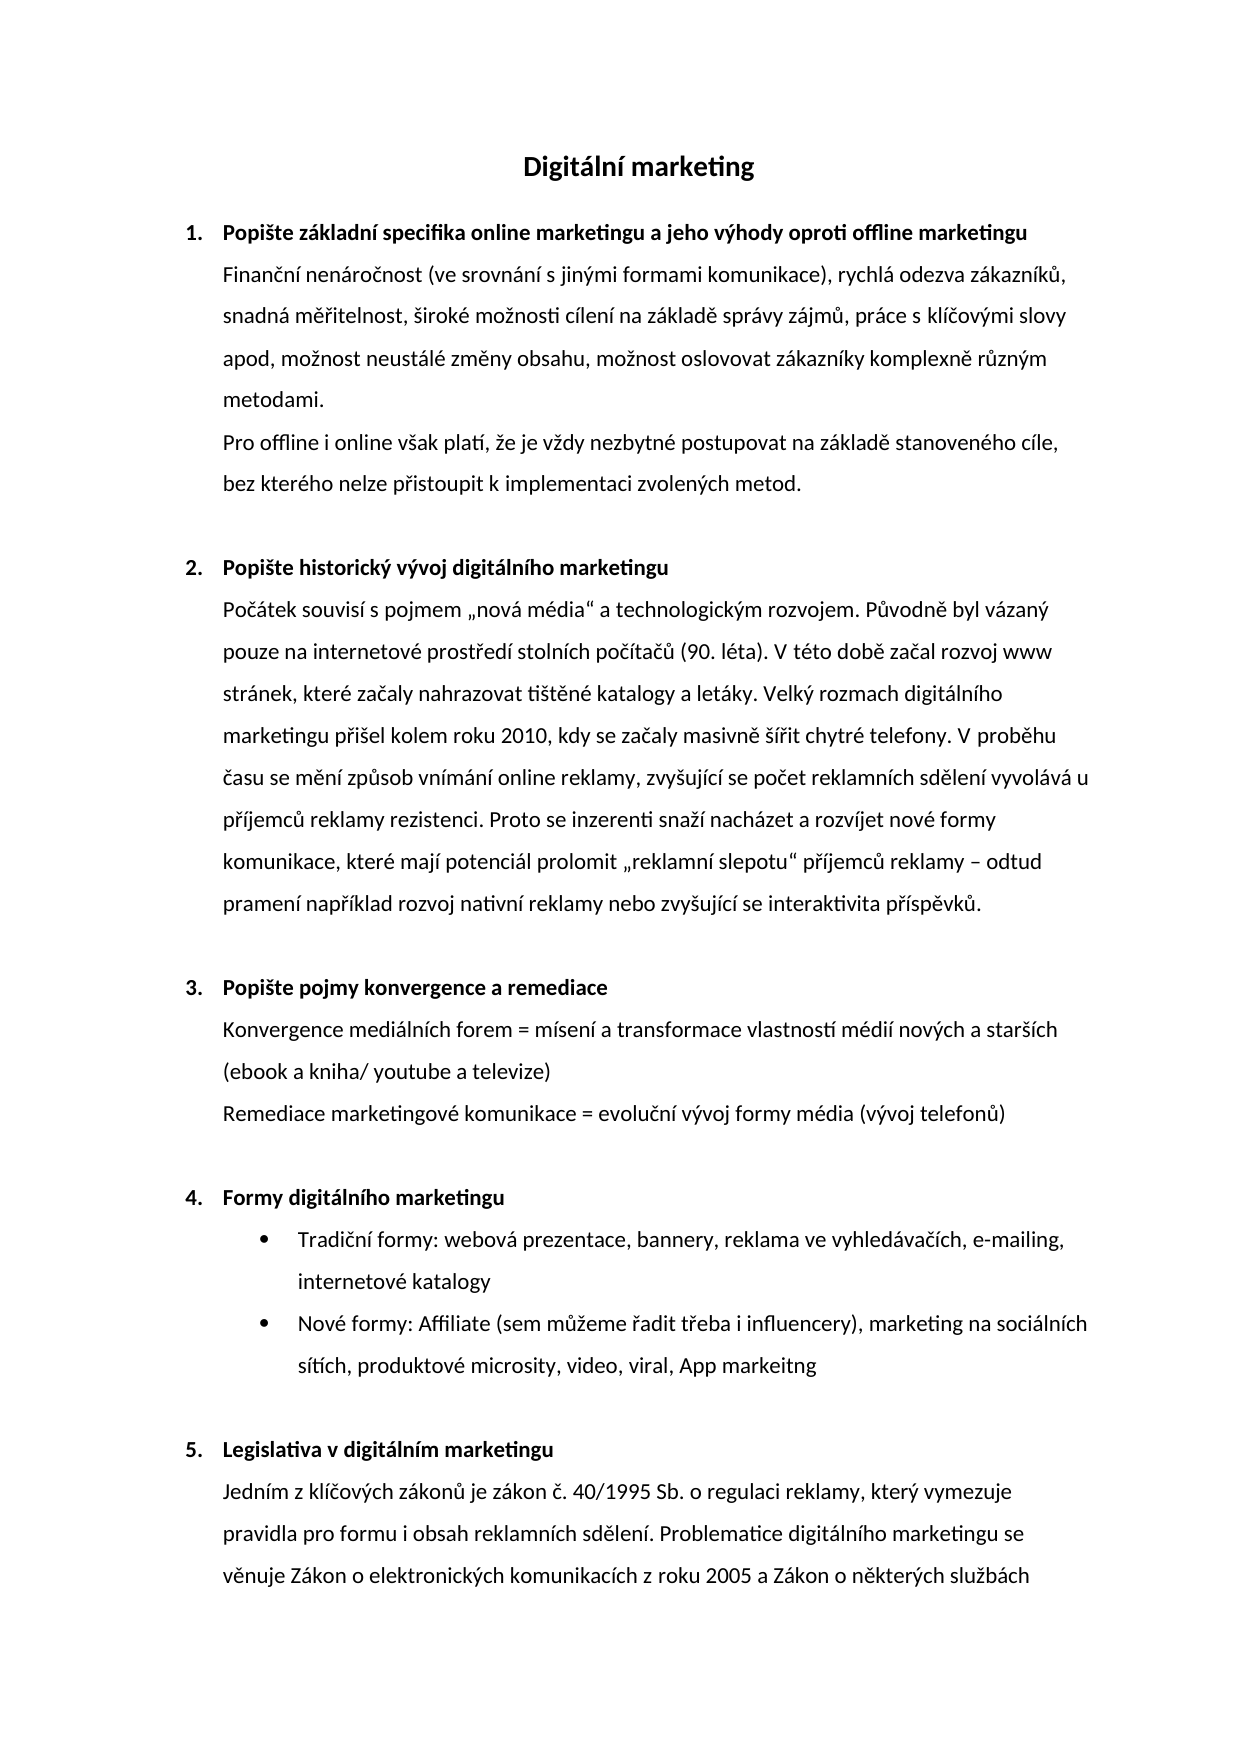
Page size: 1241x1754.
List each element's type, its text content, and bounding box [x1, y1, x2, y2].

list Tradiční formy: webová prezentace, bannery, reklama ve vyhledávačích, e-mailing, internetové katalogy [260, 1225, 1093, 1295]
text Digitální marketing [185, 148, 1093, 183]
list Formy digitálního marketingu [185, 1183, 1093, 1211]
list Finanční nenáročnost (ve srovnání s jinými formami komunikace), rychlá odezva zákazníků, snadná měřitelnost, široké možnosti cílení na základě správy zájmů, práce s klíčovými slovy apod, možnost neustálé změny obsahu, možnost oslovovat zákazníky komplexně různým metodami. [223, 260, 1093, 414]
list Popište historický vývoj digitálního marketingu [185, 553, 1093, 582]
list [223, 1477, 1093, 1589]
list Počátek souvisí s pojmem „nová média“ a technologickým rozvojem. Původně byl vázaný pouze na internetové prostředí stolních počítačů (90. léta). V této době začal rozvoj www stránek, které začaly nahrazovat tištěné katalogy a letáky. Velký rozmach digitálního marketingu přišel kolem roku 2010, kdy se začaly masivně šířit chytré telefony. V proběhu času se mění způsob vnímání online reklamy, zvyšující se počet reklamních sdělení vyvolává u příjemců reklamy rezistenci. Proto se inzerenti snaží nacházet a rozvíjet nové formy komunikace, které mají potenciál prolomit „reklamní slepotu“ příjemců reklamy – odtud pramení například rozvoj nativní reklamy nebo zvyšující se interaktivita příspěvků. [223, 596, 1093, 917]
list Nové formy: Affiliate (sem můžeme řadit třeba i influencery), marketing na sociálních sítích, produktové microsity, video, viral, App markeitng [260, 1309, 1093, 1379]
list Konvergence mediálních forem = mísení a transformace vlastností médií nových a starších (ebook a kniha/ youtube a televize) [223, 1015, 1093, 1085]
list Popište pojmy konvergence a remediace [185, 973, 1093, 1001]
list Pro offline i online však platí, že je vždy nezbytné postupovat na základě stanoveného cíle, bez kterého nelze přistoupit k implementaci zvolených metod. [223, 428, 1093, 498]
list Remediace marketingové komunikace = evoluční vývoj formy média (vývoj telefonů) [223, 1099, 1093, 1127]
list Popište základní specifika online marketingu a jeho výhody oproti offline marketingu [185, 218, 1093, 246]
list Legislativa v digitálním marketingu [185, 1435, 1093, 1463]
